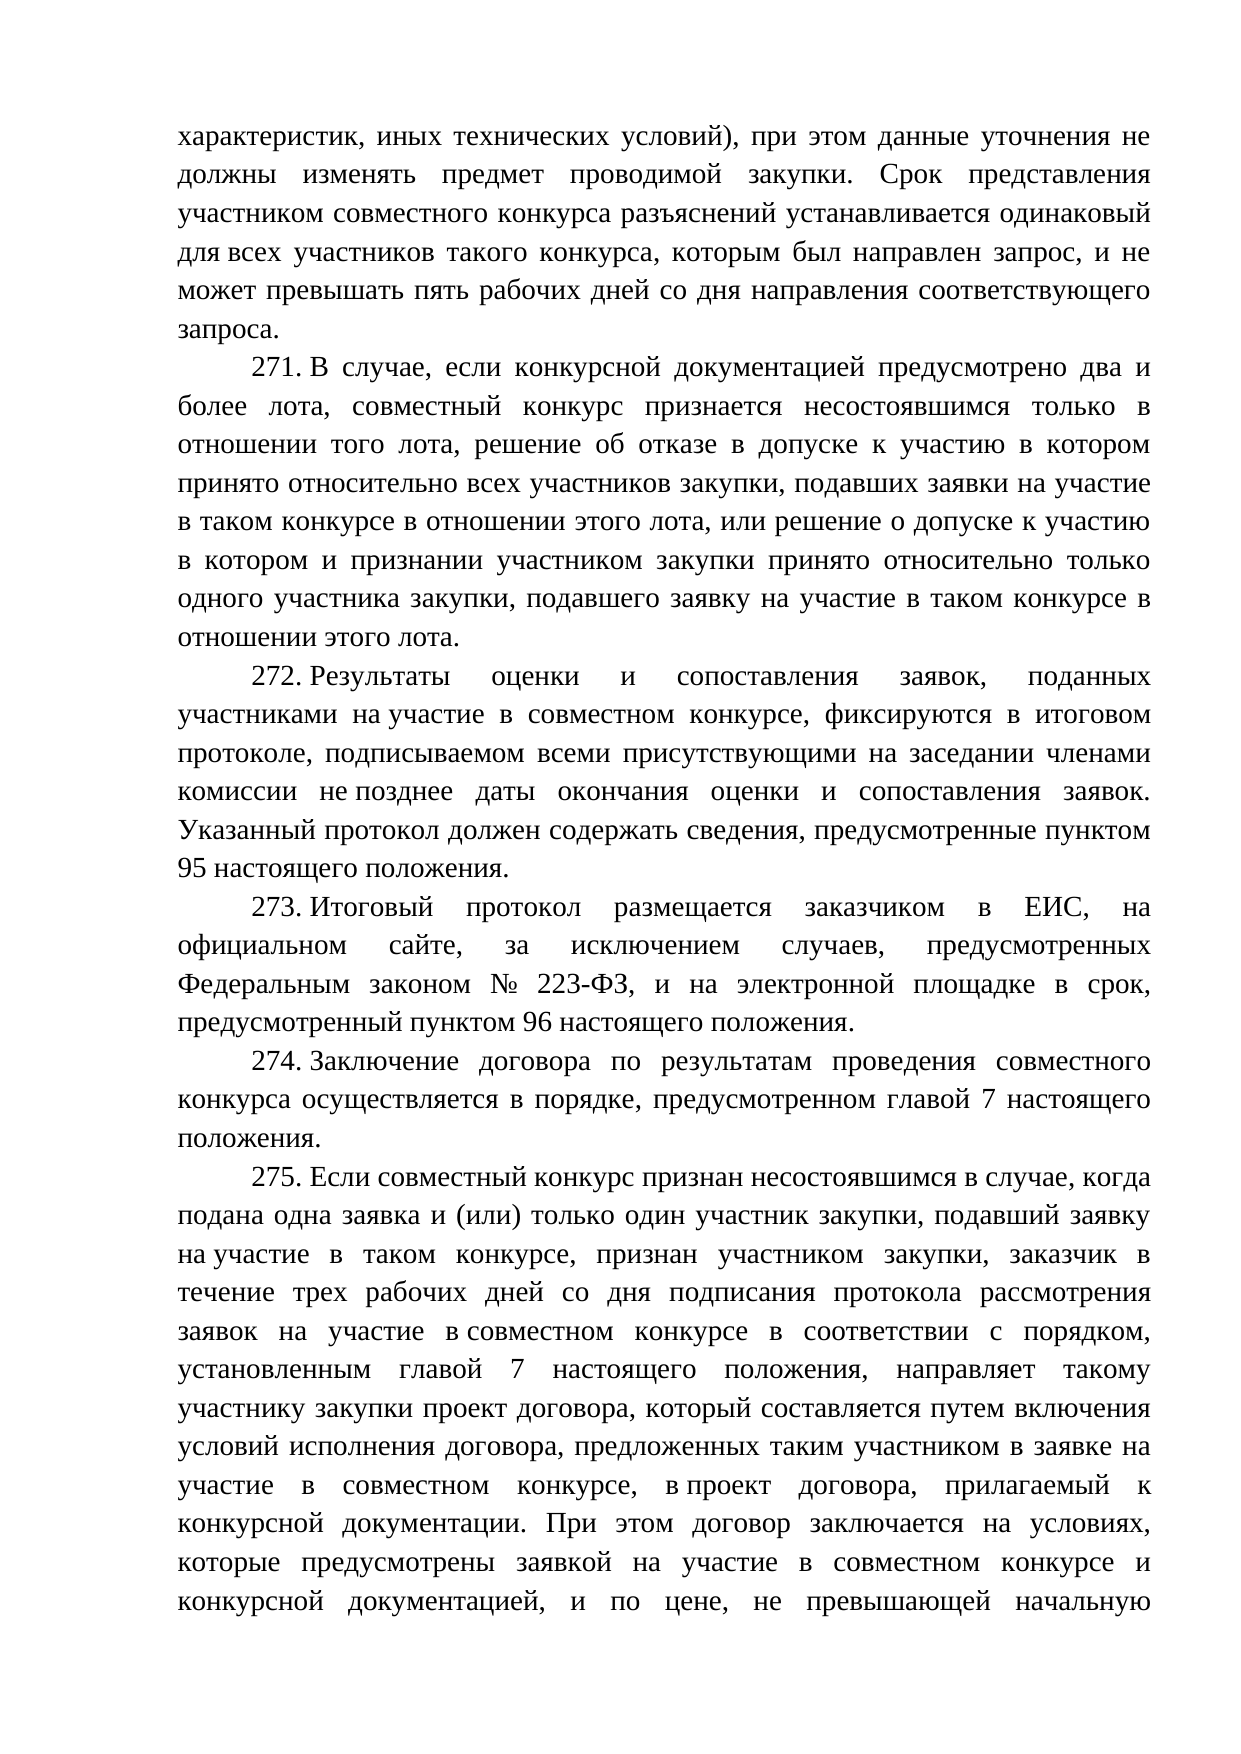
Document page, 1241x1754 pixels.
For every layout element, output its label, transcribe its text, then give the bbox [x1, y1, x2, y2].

text 272. Результаты оценки и сопоставления заявок, поданных участниками на участие в совместном конкурсе, фиксируются в итоговом протоколе, подписываемом всеми присутствующими на заседании членами комиссии не позднее даты окончания оценки и сопоставления заявок. Указанный протокол должен содержать сведения, предусмотренные пунктом 95 настоящего положения. [177, 658, 1152, 884]
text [177, 1159, 1152, 1616]
text 273. Итоговый протокол размещается заказчиком в ЕИС, на официальном сайте, за исключением случаев, предусмотренных Федеральным законом № 223-ФЗ, и на электронной площадке в срок, предусмотренный пунктом 96 настоящего положения. [177, 889, 1152, 1038]
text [177, 118, 1152, 344]
text 274. Заключение договора по результатам проведения совместного конкурса осуществляется в порядке, предусмотренном главой 7 настоящего положения. [177, 1043, 1152, 1154]
text 271. В случае, если конкурсной документацией предусмотрено два и более лота, совместный конкурс признается несостоявшимся только в отношении того лота, решение об отказе в допуске к участию в котором принято относительно всех участников закупки, подавших заявки на участие в таком конкурсе в отношении этого лота, или решение о допуске к участию в котором и признании участником закупки принято относительно только одного участника закупки, подавшего заявку на участие в таком конкурсе в отношении этого лота. [177, 349, 1152, 653]
